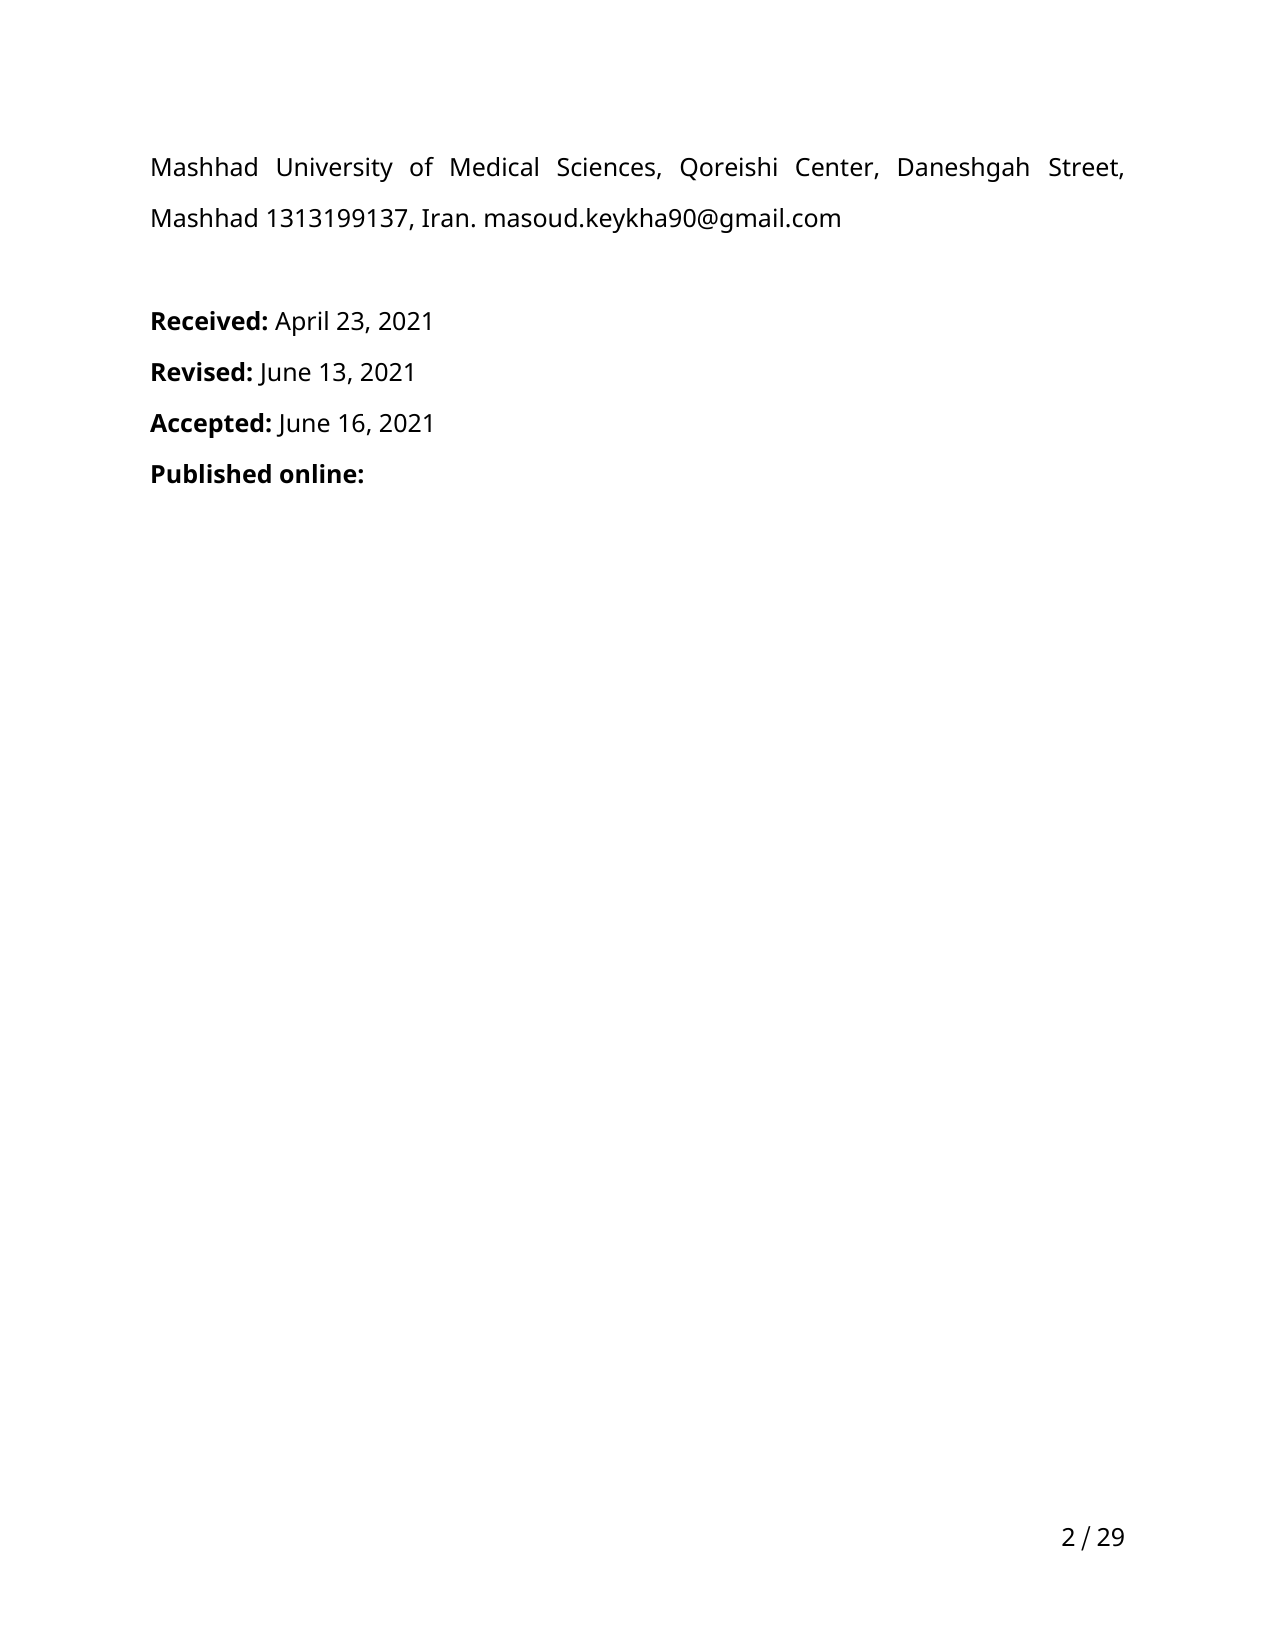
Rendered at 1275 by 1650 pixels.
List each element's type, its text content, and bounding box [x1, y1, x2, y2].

text Received: April 23, 2021 [150, 303, 1125, 337]
text Revised: June 13, 2021 [150, 354, 1125, 388]
text Published online: [150, 456, 1125, 490]
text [150, 150, 1125, 235]
text Accepted: June 16, 2021 [150, 405, 1125, 439]
